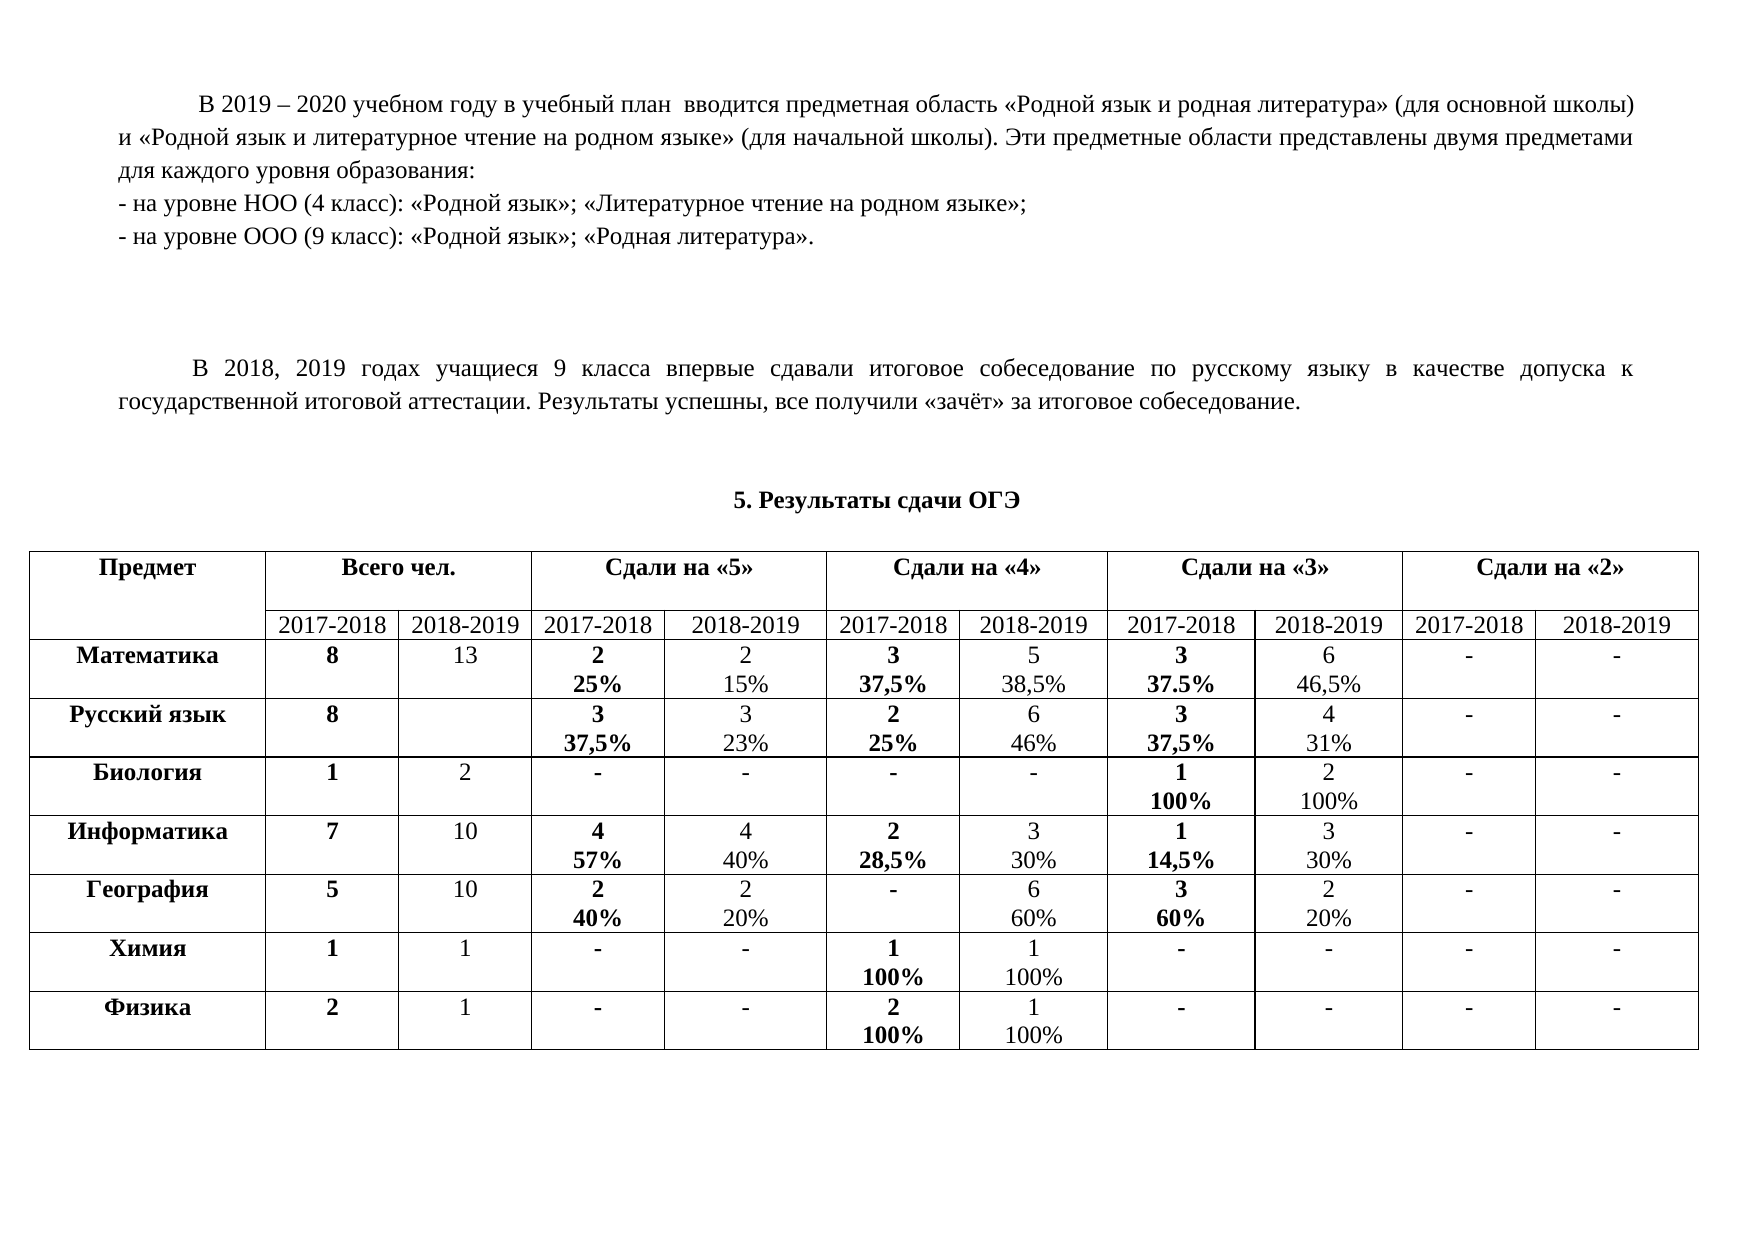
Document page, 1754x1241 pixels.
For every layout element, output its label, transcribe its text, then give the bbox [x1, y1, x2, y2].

table_cell Химия [30, 933, 265, 991]
table_cell - [1403, 875, 1535, 932]
table_cell 1 [399, 992, 531, 1049]
table_cell 2 25% [827, 699, 959, 756]
table_cell 7 [266, 816, 398, 873]
table_cell 2 20% [1256, 875, 1402, 932]
table_cell 1 100% [1108, 758, 1254, 815]
text - на уровне НОО (4 класс): «Родной язык»; «Литературное чтение на родном языке»; [118, 188, 1636, 216]
table_cell 13 [399, 640, 531, 698]
table_cell Русский язык [30, 699, 265, 756]
table_cell - [1536, 758, 1698, 815]
table_cell - [1403, 699, 1535, 756]
table_cell - [665, 758, 826, 815]
table_cell - [1403, 992, 1535, 1049]
table_cell - [1108, 992, 1254, 1049]
table_cell 8 [266, 699, 398, 756]
table_cell 2018-2019 [399, 611, 531, 639]
text 5. Результаты сдачи ОГЭ [118, 485, 1636, 514]
table_cell 2 100% [827, 992, 959, 1049]
table_cell 2017-2018 [827, 611, 959, 639]
table_header Сдали на «5» [532, 552, 826, 609]
table_cell 4 31% [1256, 699, 1402, 756]
table_cell 8 [266, 640, 398, 698]
table_cell 2017-2018 [532, 611, 664, 639]
table_cell 2 40% [532, 875, 664, 932]
table_cell Информатика [30, 816, 265, 873]
table_cell 2 [399, 758, 531, 815]
table_cell - [1536, 992, 1698, 1049]
table_cell 2 25% [532, 640, 664, 698]
table_cell 3 37,5% [532, 699, 664, 756]
table_cell 6 46% [960, 699, 1107, 756]
table_cell 2017-2018 [1403, 611, 1535, 639]
table_cell 2018-2019 [1256, 611, 1402, 639]
table_cell 3 30% [960, 816, 1107, 873]
table_cell 4 57% [532, 816, 664, 873]
table_cell - [665, 933, 826, 991]
table_cell 1 [266, 933, 398, 991]
table_cell - [1536, 699, 1698, 756]
table_cell [399, 699, 531, 756]
table_cell - [1108, 933, 1254, 991]
table_cell 1 100% [827, 933, 959, 991]
table_cell - [1256, 992, 1402, 1049]
table_cell - [1403, 758, 1535, 815]
table_cell 6 46,5% [1256, 640, 1402, 698]
table_cell Математика [30, 640, 265, 698]
table_cell 2 15% [665, 640, 826, 698]
table_header Сдали на «3» [1108, 552, 1402, 609]
table_cell - [827, 875, 959, 932]
table_cell 3 37,5% [827, 640, 959, 698]
table_cell - [1536, 875, 1698, 932]
table_cell 2 [266, 992, 398, 1049]
table_cell 1 100% [960, 992, 1107, 1049]
table_cell 2017-2018 [266, 611, 398, 639]
table_cell 2018-2019 [1536, 611, 1698, 639]
table_cell 10 [399, 816, 531, 873]
table_cell 2018-2019 [665, 611, 826, 639]
table_cell 2 20% [665, 875, 826, 932]
table_cell 3 23% [665, 699, 826, 756]
table_cell - [1403, 816, 1535, 873]
table_cell 6 60% [960, 875, 1107, 932]
table_header Предмет [30, 552, 265, 639]
table_cell 2017-2018 [1108, 611, 1254, 639]
table_cell 2018-2019 [960, 611, 1107, 639]
table_cell - [960, 758, 1107, 815]
table_cell 1 [266, 758, 398, 815]
table_cell - [532, 758, 664, 815]
table_cell 1 14,5% [1108, 816, 1254, 873]
table_cell - [1403, 933, 1535, 991]
table_cell 1 [399, 933, 531, 991]
table_cell - [1403, 640, 1535, 698]
table_cell 4 40% [665, 816, 826, 873]
table_cell Физика [30, 992, 265, 1049]
table_cell 3 37,5% [1108, 699, 1254, 756]
table_cell - [665, 992, 826, 1049]
text В 2018, 2019 годах учащиеся 9 класса впервые сдавали итоговое собеседование по русскому языку в качестве допуска к государственной итоговой аттестации. Результаты успешны, все получили «зачёт» за итоговое собеседование. [118, 353, 1636, 414]
table_cell - [532, 992, 664, 1049]
table_cell - [1536, 933, 1698, 991]
table_cell 2 28,5% [827, 816, 959, 873]
table_cell 10 [399, 875, 531, 932]
table_cell 2 100% [1256, 758, 1402, 815]
table_cell Биология [30, 758, 265, 815]
table_cell 3 37.5% [1108, 640, 1254, 698]
table_cell 3 30% [1256, 816, 1402, 873]
table_cell - [1536, 640, 1698, 698]
table_header Сдали на «2» [1403, 552, 1698, 609]
table_cell 1 100% [960, 933, 1107, 991]
table_cell География [30, 875, 265, 932]
text В 2019 – 2020 учебном году в учебный план вводится предметная область «Родной язык и родная литература» (для основной школы) и «Родной язык и литературное чтение на родном языке» (для начальной школы). Эти предметные области представлены двумя предметами для каждого уровня образования: [118, 89, 1636, 183]
table_header Всего чел. [266, 552, 531, 609]
text - на уровне ООО (9 класс): «Родной язык»; «Родная литература». [118, 221, 1636, 249]
table_cell 5 38,5% [960, 640, 1107, 698]
table_cell 3 60% [1108, 875, 1254, 932]
table_cell - [1256, 933, 1402, 991]
table_cell 5 [266, 875, 398, 932]
table_header Сдали на «4» [827, 552, 1107, 609]
table_cell - [827, 758, 959, 815]
table_cell - [532, 933, 664, 991]
table_cell - [1536, 816, 1698, 873]
